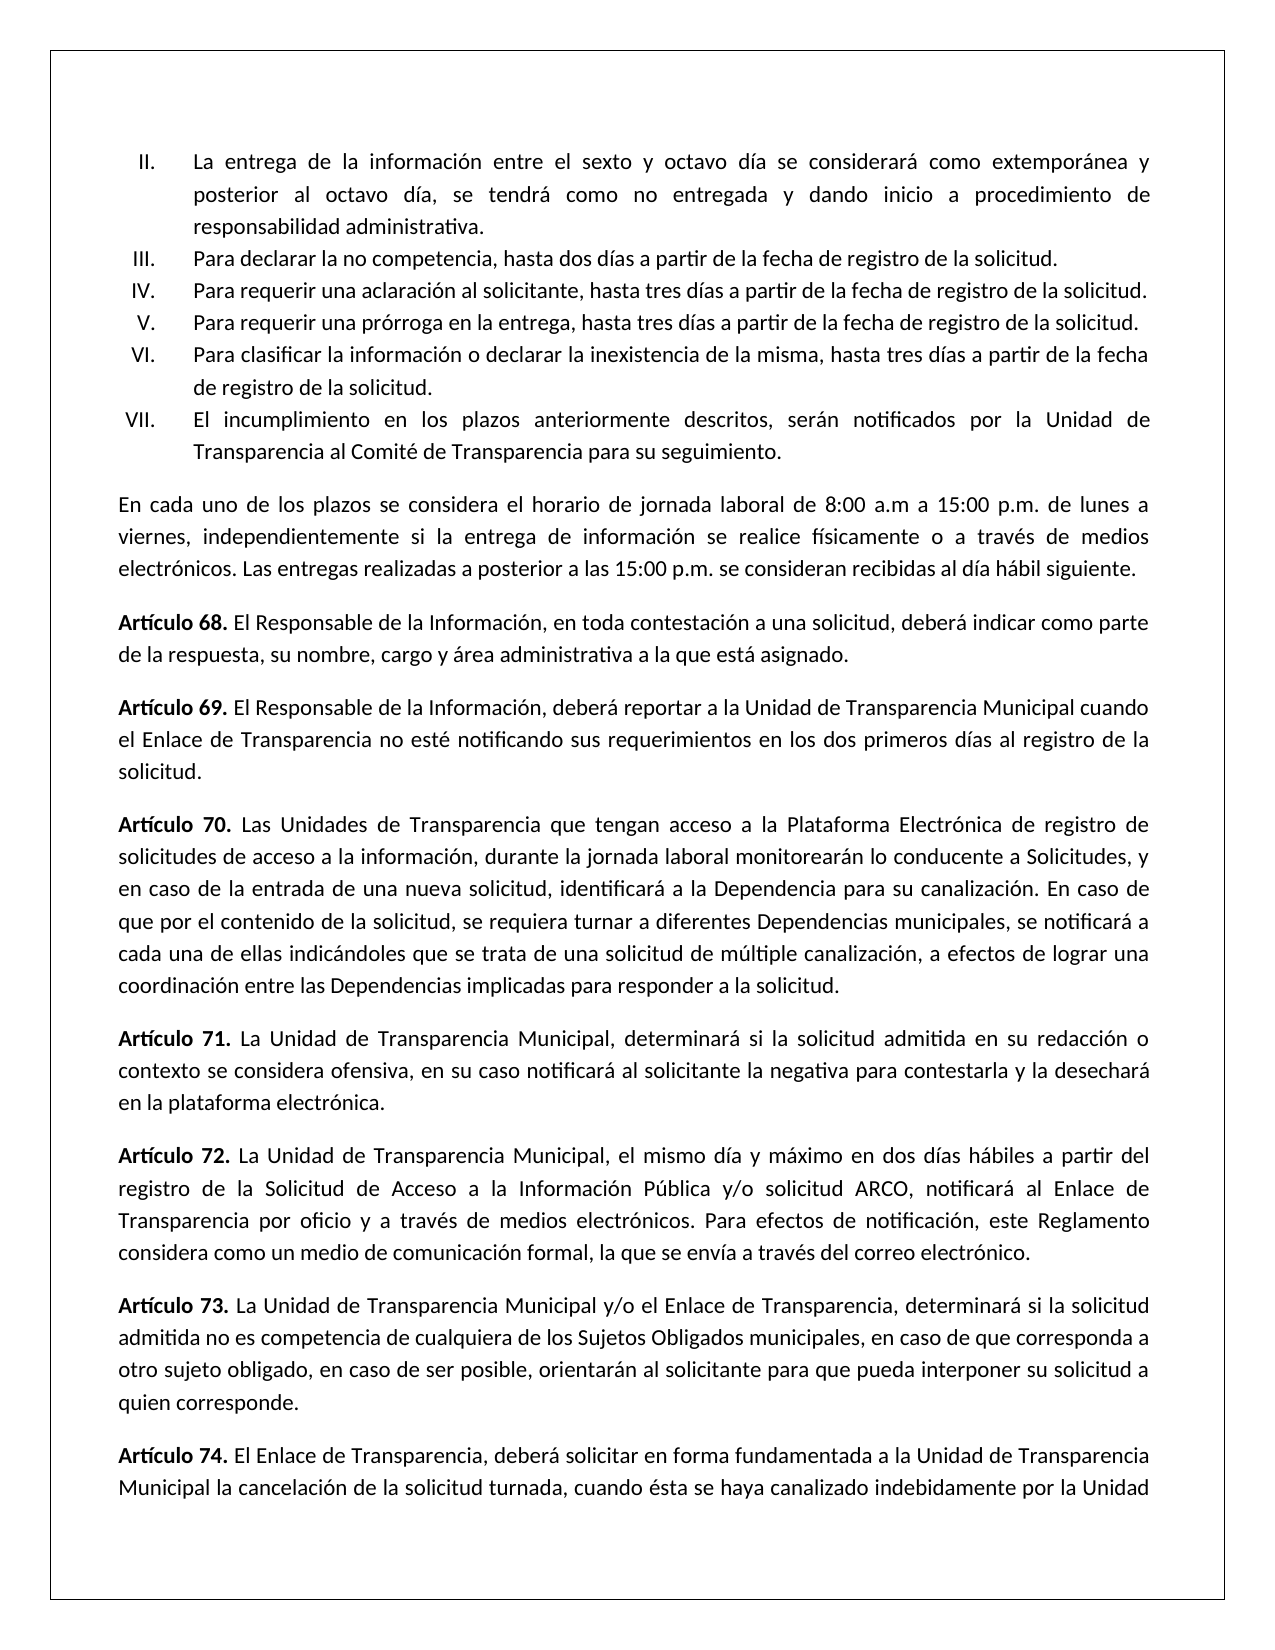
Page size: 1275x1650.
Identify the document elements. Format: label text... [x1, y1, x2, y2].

list Para declarar la no competencia, hasta dos días a partir de la fecha de registro de la solicitud. [156, 244, 1152, 272]
text Artículo 70. Las Unidades de Transparencia que tengan acceso a la Plataforma Electrónica de registro de solicitudes de acceso a la información, durante la jornada laboral monitorearán lo conducente a Solicitudes, y en caso de la entrada de una nueva solicitud, identificará a la Dependencia para su canalización. En caso de que por el contenido de la solicitud, se requiera turnar a diferentes Dependencias municipales, se notificará a cada una de ellas indicándoles que se trata de una solicitud de múltiple canalización, a efectos de lograr una coordinación entre las Dependencias implicadas para responder a la solicitud. [118, 810, 1152, 999]
text Artículo 73. La Unidad de Transparencia Municipal y/o el Enlace de Transparencia, determinará si la solicitud admitida no es competencia de cualquiera de los Sujetos Obligados municipales, en caso de que corresponda a otro sujeto obligado, en caso de ser posible, orientarán al solicitante para que pueda interponer su solicitud a quien corresponde. [118, 1291, 1152, 1416]
list El incumplimiento en los plazos anteriormente descritos, serán notificados por la Unidad de Transparencia al Comité de Transparencia para su seguimiento. [156, 405, 1152, 465]
text Artículo 68. El Responsable de la Información, en toda contestación a una solicitud, deberá indicar como parte de la respuesta, su nombre, cargo y área administrativa a la que está asignado. [118, 608, 1152, 668]
text Artículo 72. La Unidad de Transparencia Municipal, el mismo día y máximo en dos días hábiles a partir del registro de la Solicitud de Acceso a la Información Pública y/o solicitud ARCO, notificará al Enlace de Transparencia por oficio y a través de medios electrónicos. Para efectos de notificación, este Reglamento considera como un medio de comunicación formal, la que se envía a través del correo electrónico. [118, 1142, 1152, 1266]
list Para clasificar la información o declarar la inexistencia de la misma, hasta tres días a partir de la fecha de registro de la solicitud. [156, 341, 1152, 401]
text Artículo 71. La Unidad de Transparencia Municipal, determinará si la solicitud admitida en su redacción o contexto se considera ofensiva, en su caso notificará al solicitante la negativa para contestarla y la desechará en la plataforma electrónica. [118, 1024, 1152, 1117]
list La entrega de la información entre el sexto y octavo día se considerará como extemporánea y posterior al octavo día, se tendrá como no entregada y dando inicio a procedimiento de responsabilidad administrativa. [156, 147, 1152, 240]
text En cada uno de los plazos se considera el horario de jornada laboral de 8:00 a.m a 15:00 p.m. de lunes a viernes, independientemente si la entrega de información se realice físicamente o a través de medios electrónicos. Las entregas realizadas a posterior a las 15:00 p.m. se consideran recibidas al día hábil siguiente. [118, 490, 1152, 583]
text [118, 1441, 1152, 1501]
text Artículo 69. El Responsable de la Información, deberá reportar a la Unidad de Transparencia Municipal cuando el Enlace de Transparencia no esté notificando sus requerimientos en los dos primeros días al registro de la solicitud. [118, 693, 1152, 785]
list Para requerir una prórroga en la entrega, hasta tres días a partir de la fecha de registro de la solicitud. [156, 308, 1152, 336]
list Para requerir una aclaración al solicitante, hasta tres días a partir de la fecha de registro de la solicitud. [156, 276, 1152, 304]
